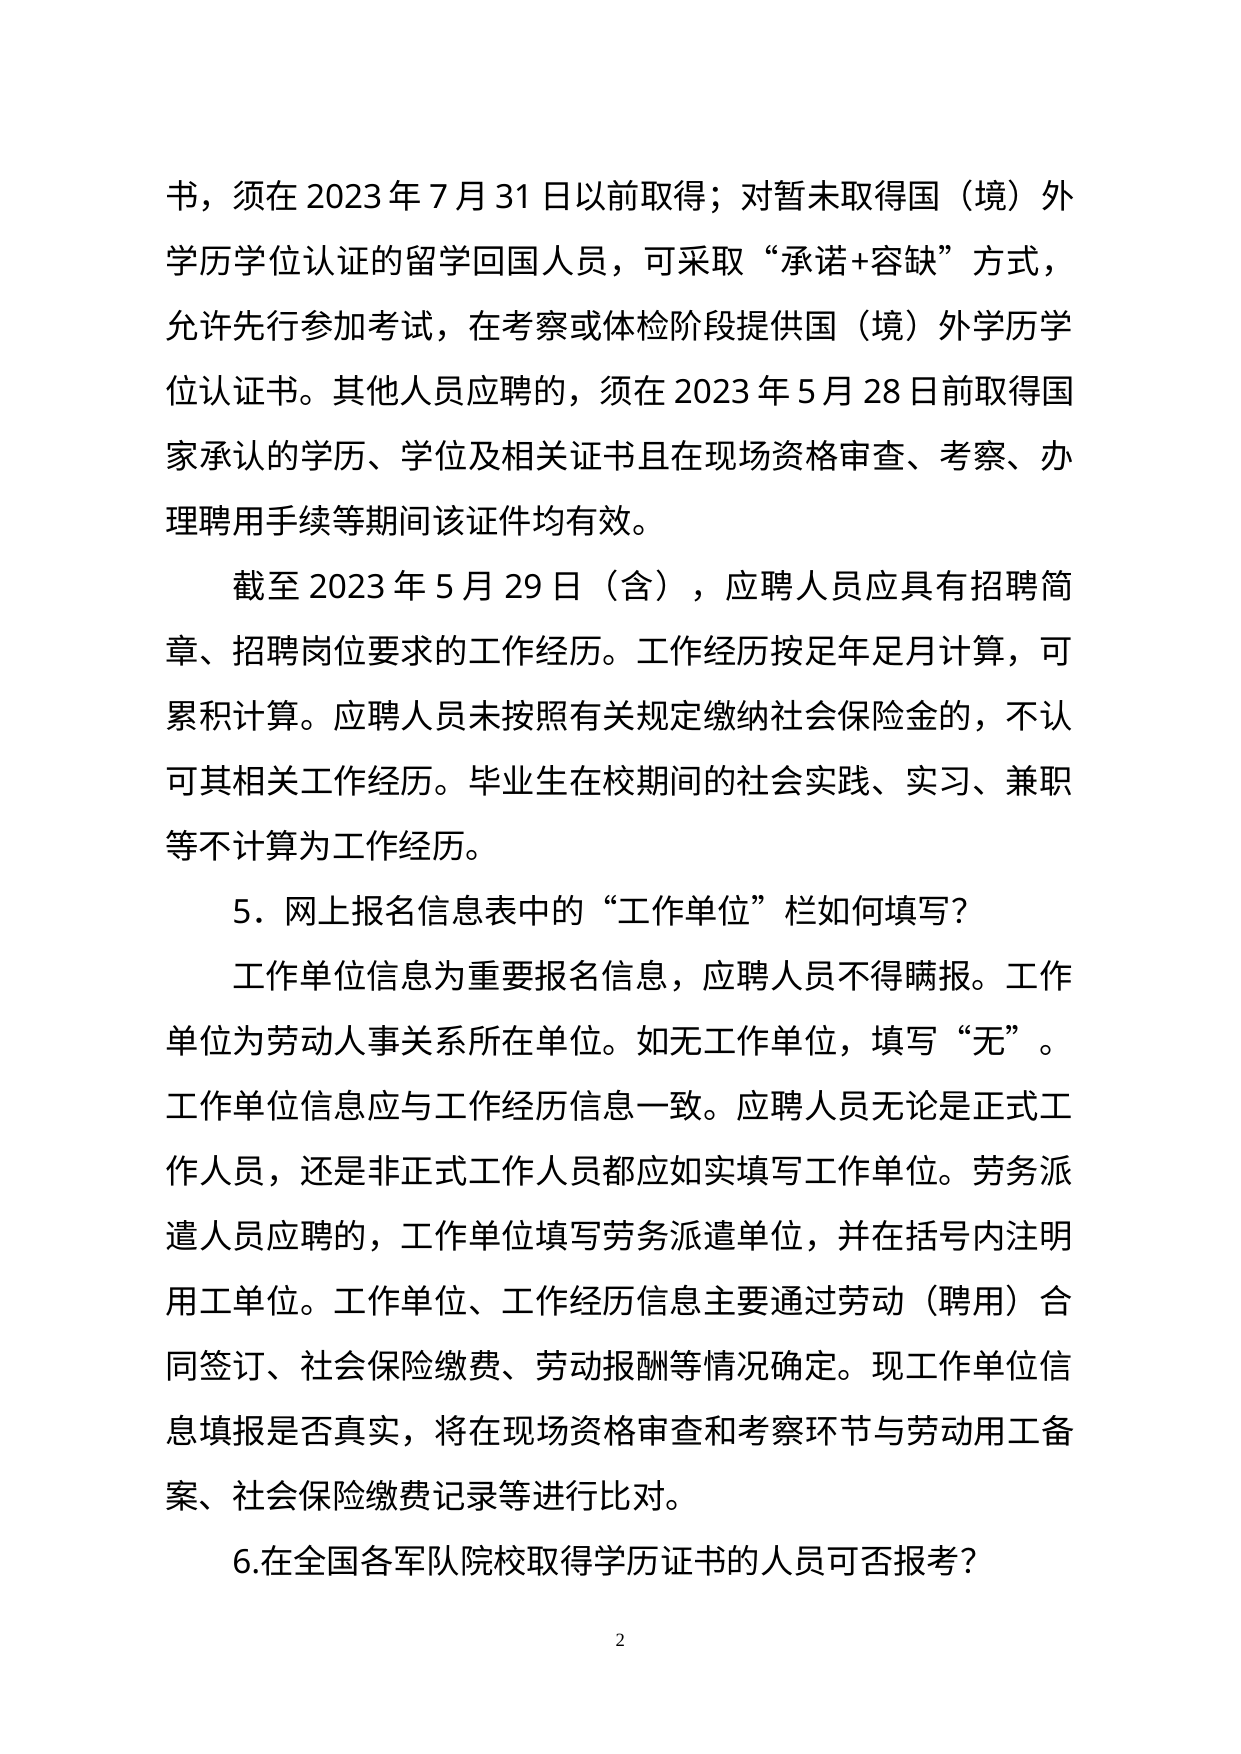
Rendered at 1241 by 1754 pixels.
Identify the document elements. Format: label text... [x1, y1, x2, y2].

text 工作单位信息为重要报名信息，应聘人员不得瞒报。工作单位为劳动人事关系所在单位。如无工作单位，填写“无”。工作单位信息应与工作经历信息一致。应聘人员无论是正式工作人员，还是非正式工作人员都应如实填写工作单位。劳务派遣人员应聘的，工作单位填写劳务派遣单位，并在括号内注明用工单位。工作单位、工作经历信息主要通过劳动（聘用）合同签订、社会保险缴费、劳动报酬等情况确定。现工作单位信息填报是否真实，将在现场资格审查和考察环节与劳动用工备案、社会保险缴费记录等进行比对。 [165, 942, 1075, 1527]
text 5．网上报名信息表中的“工作单位”栏如何填写？ [165, 877, 1075, 942]
text 截至2023年5月29日（含），应聘人员应具有招聘简章、招聘岗位要求的工作经历。工作经历按足年足月计算，可累积计算。应聘人员未按照有关规定缴纳社会保险金的，不认可其相关工作经历。毕业生在校期间的社会实践、实习、兼职等不计算为工作经历。 [165, 552, 1075, 877]
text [165, 162, 1075, 552]
text 6.在全国各军队院校取得学历证书的人员可否报考？ [165, 1527, 1075, 1585]
